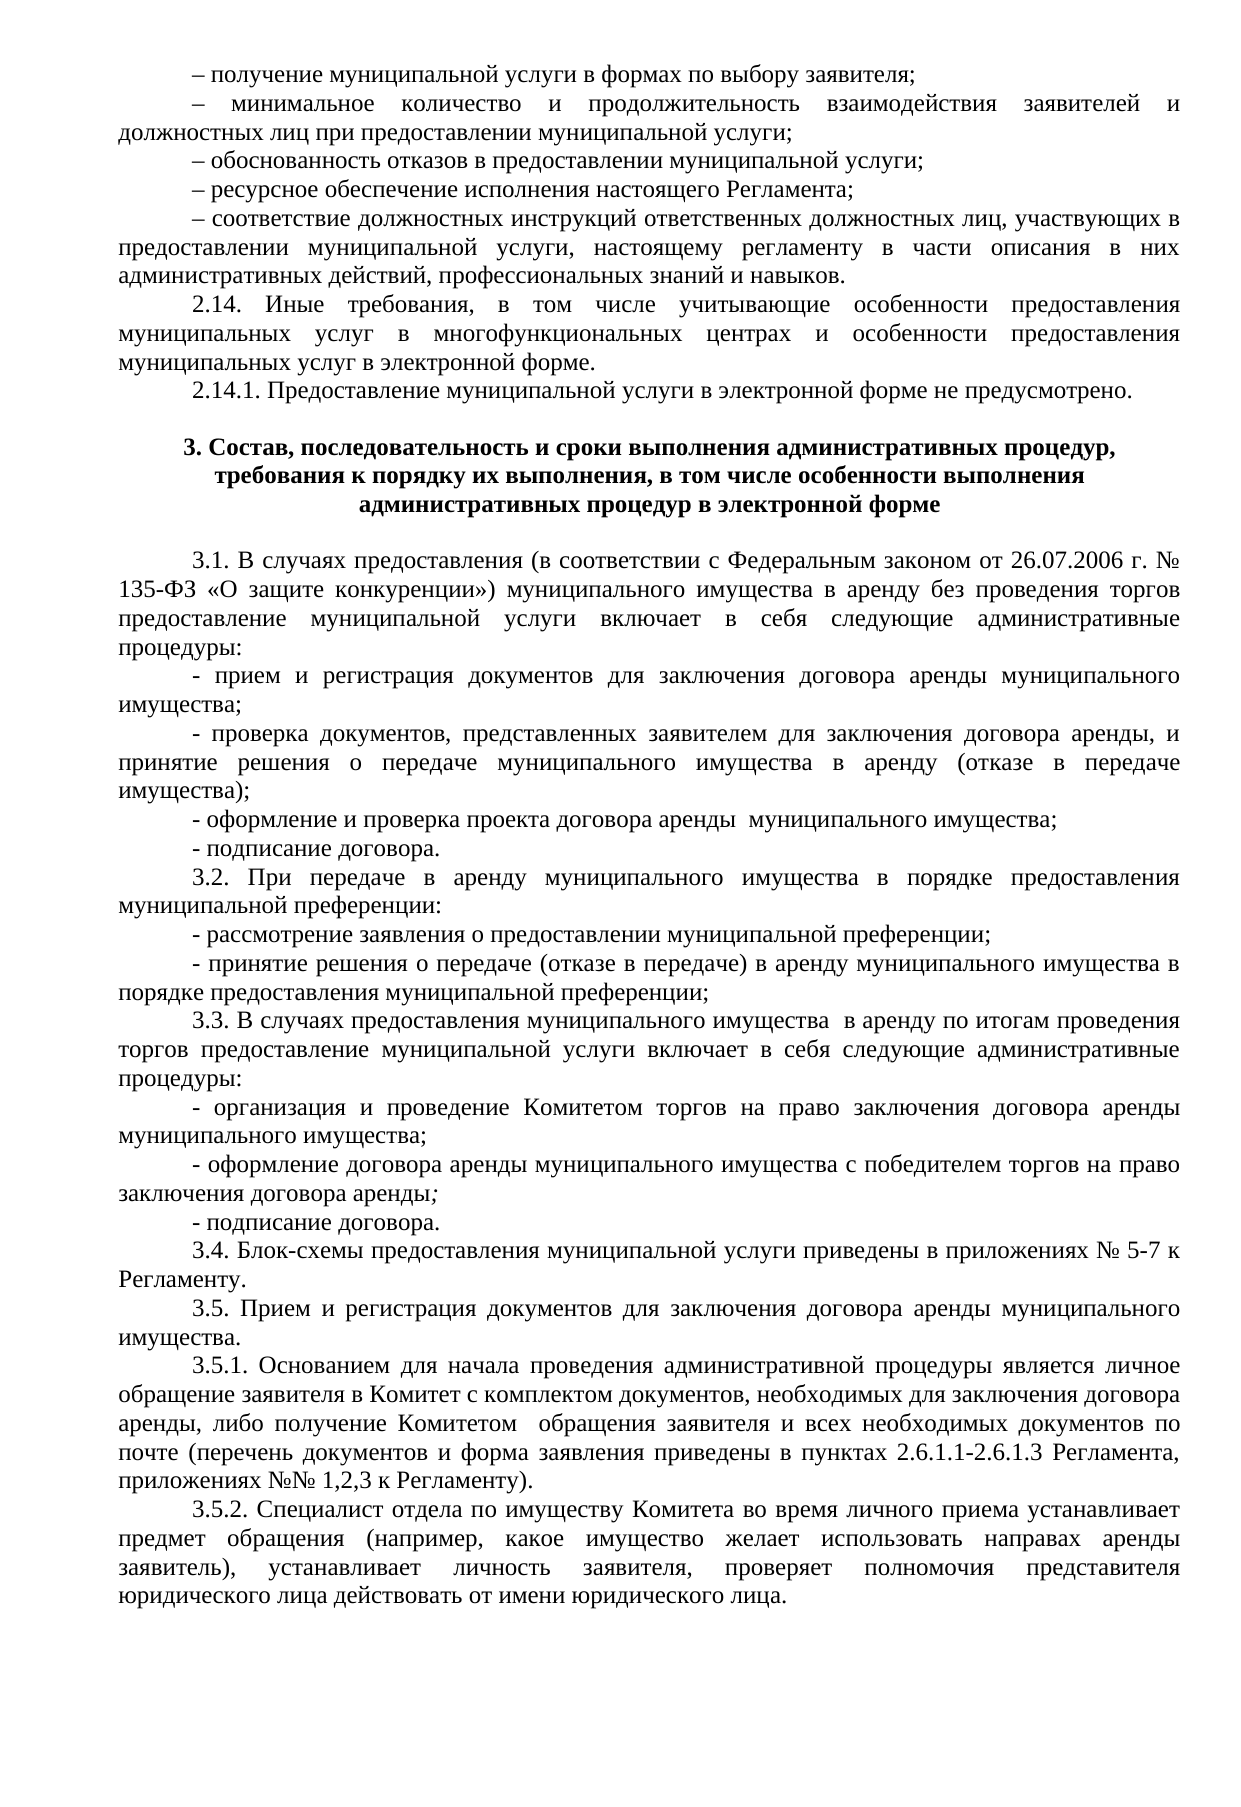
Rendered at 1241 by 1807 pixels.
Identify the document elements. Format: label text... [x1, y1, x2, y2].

text – минимальное количество и продолжительность взаимодействия заявителей и должностных лиц при предоставлении муниципальной услуги; [118, 88, 1181, 145]
text 3.5.2. Специалист отдела по имуществу Комитета во время личного приема устанавливает предмет обращения (например, какое имущество желает использовать направах аренды заявитель), устанавливает личность заявителя, проверяет полномочия представителя юридического лица действовать от имени юридического лица. [118, 1494, 1181, 1609]
text - оформление и проверка проекта договора аренды муниципального имущества; [118, 804, 1181, 833]
text 3.2. При передаче в аренду муниципального имущества в порядке предоставления муниципальной преференции: [118, 862, 1181, 919]
text – ресурсное обеспечение исполнения настоящего Регламента; [118, 174, 1181, 203]
text 3.5. Прием и регистрация документов для заключения договора аренды муниципального имущества. [118, 1293, 1181, 1351]
text 2.14.1. Предоставление муниципальной услуги в электронной форме не предусмотрено. [118, 375, 1181, 404]
text – получение муниципальной услуги в формах по выбору заявителя; [118, 59, 1181, 88]
text - проверка документов, представленных заявителем для заключения договора аренды, и принятие решения о передаче муниципального имущества в аренду (отказе в передаче имущества); [118, 718, 1181, 804]
text 3.4. Блок-схемы предоставления муниципальной услуги приведены в приложениях № 5-7 к Регламенту. [118, 1236, 1181, 1293]
text - подписание договора. [118, 1207, 1181, 1236]
text 3.1. В случаях предоставления (в соответствии с Федеральным законом от 26.07.2006 г. № 135-ФЗ «О защите конкуренции») муниципального имущества в аренду без проведения торгов предоставление муниципальной услуги включает в себя следующие административные процедуры: [118, 546, 1181, 661]
text 3. Состав, последовательность и сроки выполнения административных процедур, требования к порядку их выполнения, в том числе особенности выполнения административных процедур в электронной форме [118, 432, 1181, 518]
text - организация и проведение Комитетом торгов на право заключения договора аренды муниципального имущества; [118, 1092, 1181, 1149]
text 2.14. Иные требования, в том числе учитывающие особенности предоставления муниципальных услуг в многофункциональных центрах и особенности предоставления муниципальных услуг в электронной форме. [118, 289, 1181, 375]
text - принятие решения о передаче (отказе в передаче) в аренду муниципального имущества в порядке предоставления муниципальной преференции; [118, 948, 1181, 1006]
text - подписание договора. [118, 833, 1181, 862]
text - оформление договора аренды муниципального имущества с победителем торгов на право заключения договора аренды; [118, 1149, 1181, 1207]
text – соответствие должностных инструкций ответственных должностных лиц, участвующих в предоставлении муниципальной услуги, настоящему регламенту в части описания в них административных действий, профессиональных знаний и навыков. [118, 203, 1181, 289]
text – обоснованность отказов в предоставлении муниципальной услуги; [118, 145, 1181, 174]
text - рассмотрение заявления о предоставлении муниципальной преференции; [118, 919, 1181, 948]
text 3.5.1. Основанием для начала проведения административной процедуры является личное обращение заявителя в Комитет с комплектом документов, необходимых для заключения договора аренды, либо получение Комитетом обращения заявителя и всех необходимых документов по почте (перечень документов и форма заявления приведены в пунктах 2.6.1.1-2.6.1.3 Регламента, приложениях №№ 1,2,3 к Регламенту). [118, 1351, 1181, 1494]
text 3.3. В случаях предоставления муниципального имущества в аренду по итогам проведения торгов предоставление муниципальной услуги включает в себя следующие административные процедуры: [118, 1006, 1181, 1092]
text - прием и регистрация документов для заключения договора аренды муниципального имущества; [118, 661, 1181, 718]
